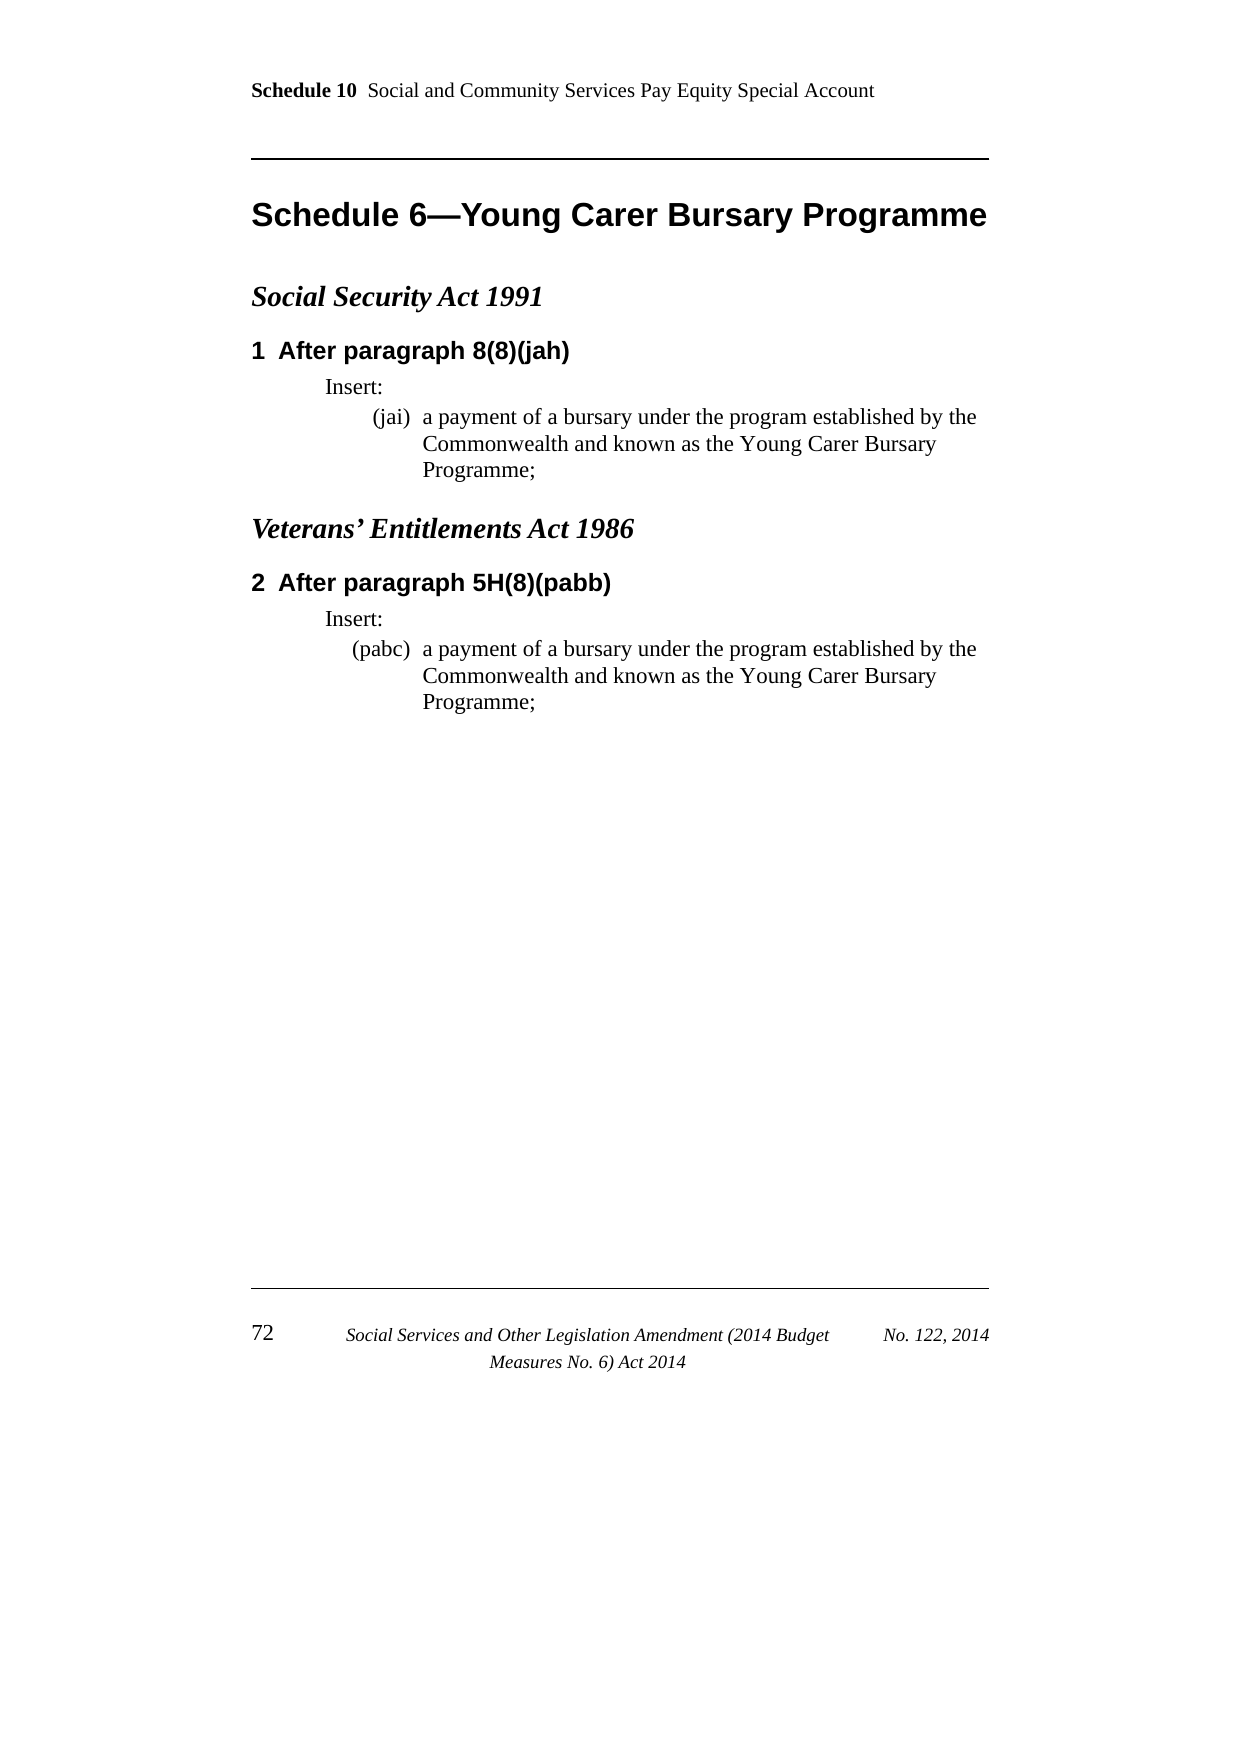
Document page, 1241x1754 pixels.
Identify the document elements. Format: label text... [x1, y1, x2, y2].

text Insert: [325, 373, 989, 399]
text 1 After paragraph 8(8)(jah) [251, 336, 989, 364]
text Veterans’ Entitlements Act 1986 [251, 511, 989, 545]
text Social Security Act 1991 [251, 279, 989, 313]
text (jai) a payment of a bursary under the program established by the Commonwealth and known as the Young Carer Bursary Programme; [251, 403, 989, 482]
text Schedule 6—Young Carer Bursary Programme [251, 195, 989, 233]
text Insert: [325, 605, 989, 631]
text (pabc) a payment of a bursary under the program established by the Commonwealth and known as the Young Carer Bursary Programme; [251, 636, 989, 714]
text 2 After paragraph 5H(8)(pabb) [251, 568, 989, 597]
